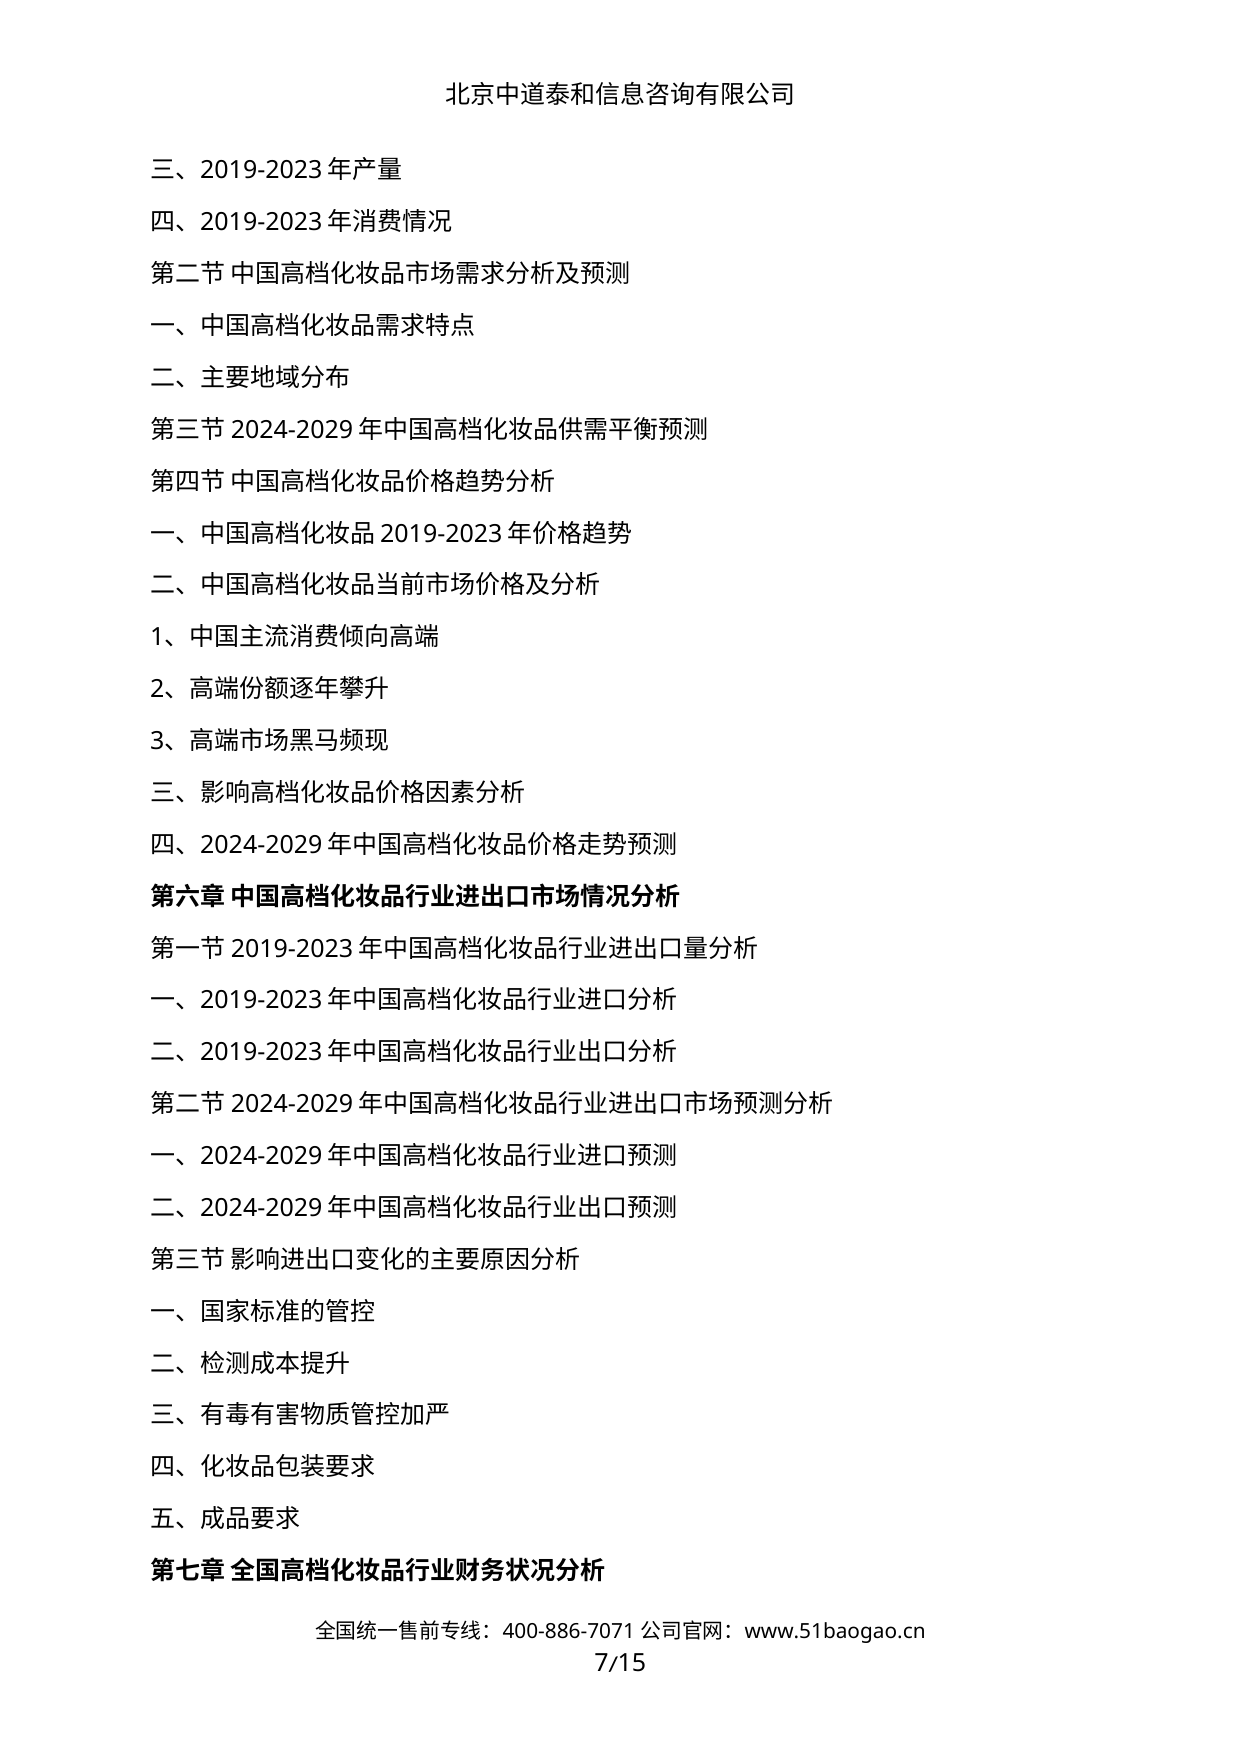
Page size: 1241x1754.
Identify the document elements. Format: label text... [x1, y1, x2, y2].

text 一、国家标准的管控 [150, 1291, 1090, 1327]
text 第四节 中国高档化妆品价格趋势分析 [150, 461, 1090, 497]
text 第二节 中国高档化妆品市场需求分析及预测 [150, 254, 1090, 290]
text 第三节 影响进出口变化的主要原因分析 [150, 1239, 1090, 1276]
text 二、检测成本提升 [150, 1343, 1090, 1379]
text 二、主要地域分布 [150, 357, 1090, 394]
text 一、中国高档化妆品需求特点 [150, 306, 1090, 342]
text 二、2024-2029年中国高档化妆品行业出口预测 [150, 1187, 1090, 1224]
text 四、2019-2023年消费情况 [150, 202, 1090, 238]
text 一、2024-2029年中国高档化妆品行业进口预测 [150, 1136, 1090, 1172]
text 一、中国高档化妆品2019-2023年价格趋势 [150, 513, 1090, 549]
text 四、化妆品包装要求 [150, 1447, 1090, 1483]
text 五、成品要求 [150, 1499, 1090, 1535]
text 一、2019-2023年中国高档化妆品行业进口分析 [150, 980, 1090, 1016]
text 1、中国主流消费倾向高端 [150, 617, 1090, 653]
text 二、中国高档化妆品当前市场价格及分析 [150, 565, 1090, 601]
text 三、2019-2023年产量 [150, 150, 1090, 186]
text 第三节 2024-2029年中国高档化妆品供需平衡预测 [150, 409, 1090, 446]
text 第一节 2019-2023年中国高档化妆品行业进出口量分析 [150, 928, 1090, 964]
text 三、影响高档化妆品价格因素分析 [150, 772, 1090, 809]
text 二、2019-2023年中国高档化妆品行业出口分析 [150, 1032, 1090, 1068]
text 第六章 中国高档化妆品行业进出口市场情况分析 [150, 876, 1090, 912]
text 四、2024-2029年中国高档化妆品价格走势预测 [150, 824, 1090, 861]
text 3、高端市场黑马频现 [150, 721, 1090, 757]
text 第二节 2024-2029年中国高档化妆品行业进出口市场预测分析 [150, 1084, 1090, 1120]
text 三、有毒有害物质管控加严 [150, 1395, 1090, 1431]
text 第七章 全国高档化妆品行业财务状况分析 [150, 1551, 1090, 1587]
text 2、高端份额逐年攀升 [150, 669, 1090, 705]
